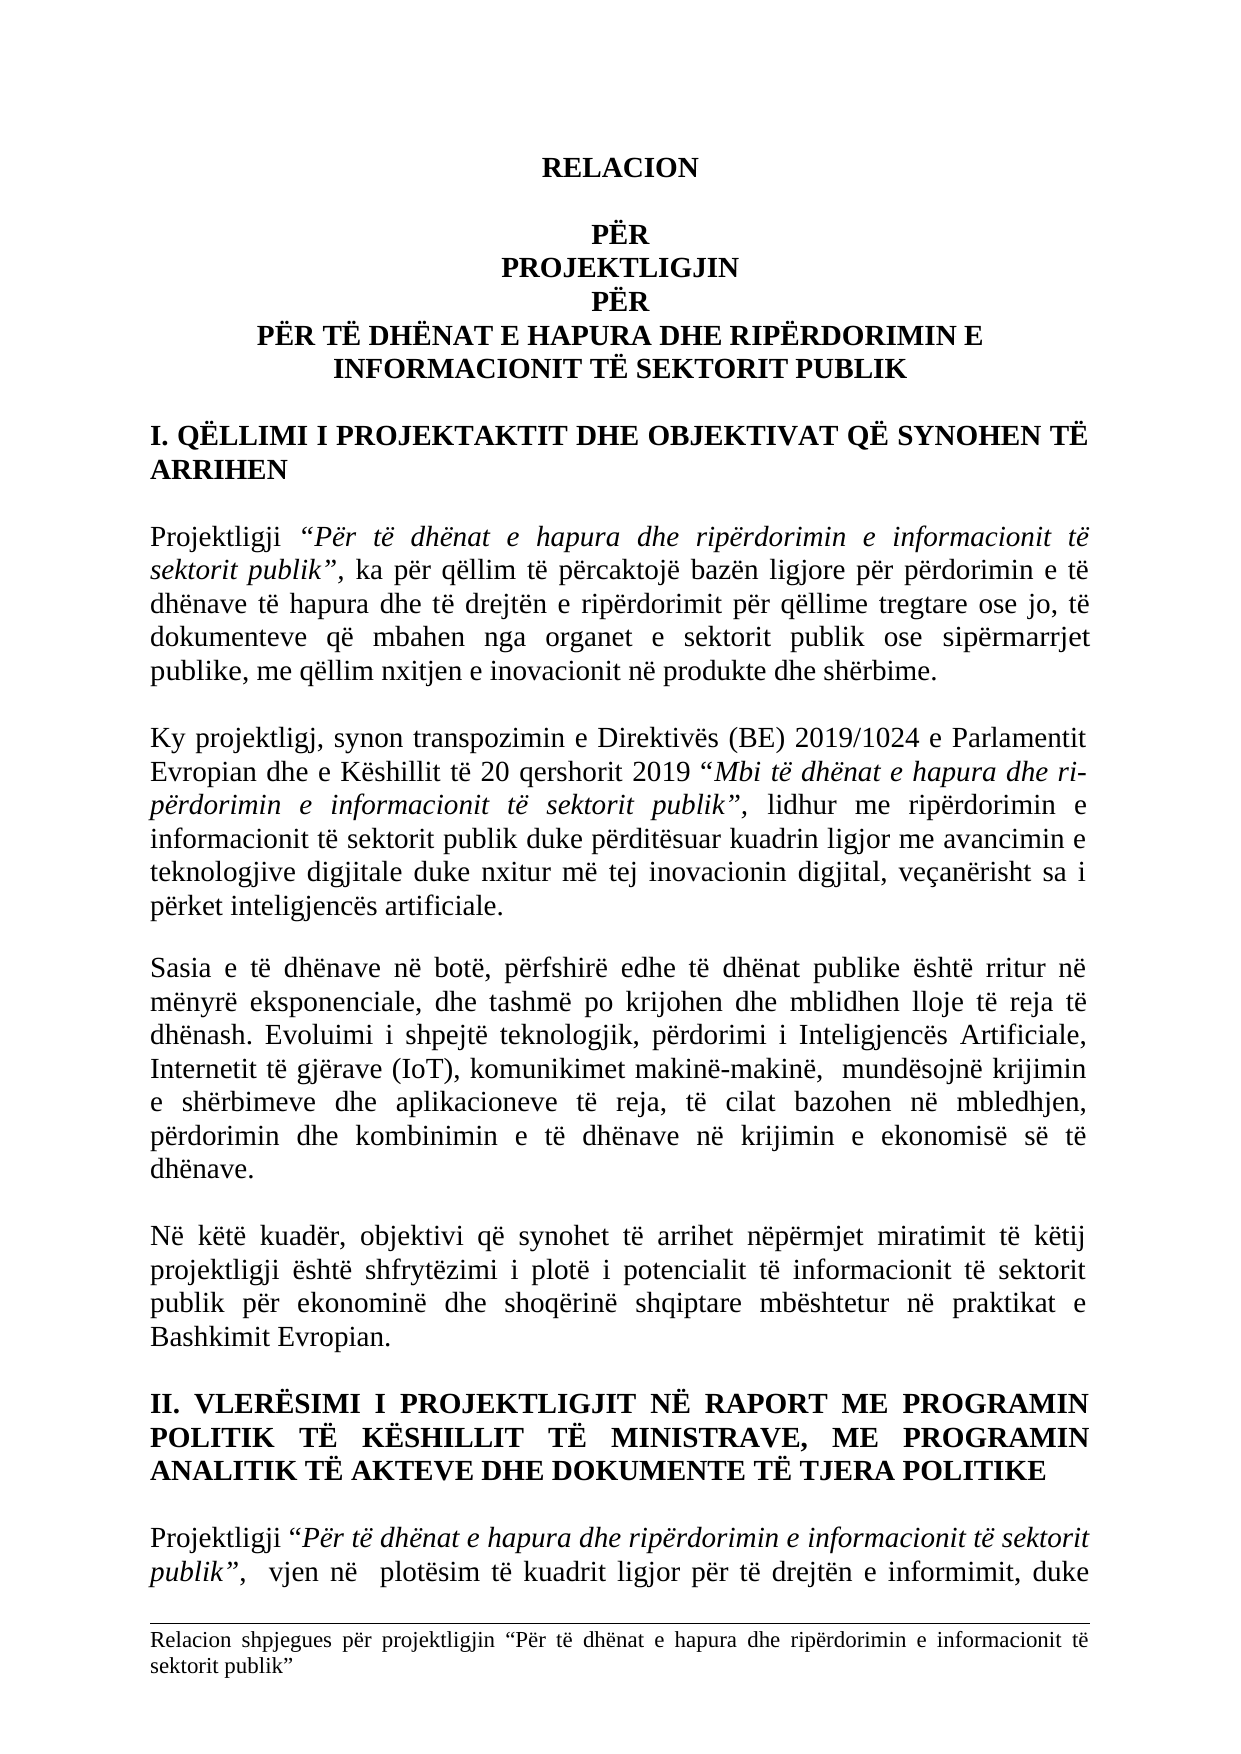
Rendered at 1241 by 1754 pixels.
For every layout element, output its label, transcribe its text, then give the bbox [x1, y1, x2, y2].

text Sasia e të dhënave në botë, përfshirë edhe të dhënat publike është rritur në mënyrë eksponenciale, dhe tashmë po krijohen dhe mblidhen lloje të reja të dhënash. Evoluimi i shpejtë teknologjik, përdorimi i Inteligjencës Artificiale, Internetit të gjërave (IoT), komunikimet makinë-makinë, mundësojnë krijimin e shërbimeve dhe aplikacioneve të reja, të cilat bazohen në mbledhjen, përdorimin dhe kombinimin e të dhënave në krijimin e ekonomisë së të dhënave. [150, 950, 1087, 1185]
text PËR [150, 217, 1090, 251]
text II. VLERËSIMI I PROJEKTLIGJIT NË RAPORT ME PROGRAMIN POLITIK TË KËSHILLIT TË MINISTRAVE, ME PROGRAMIN ANALITIK TË AKTEVE DHE DOKUMENTE TË TJERA POLITIKE [150, 1386, 1090, 1487]
text Projektligji “Për të dhënat e hapura dhe ripërdorimin e informacionit të sektorit publik”, ka për qëllim të përcaktojë bazën ligjore për përdorimin e të dhënave të hapura dhe të drejtën e ripërdorimit për qëllime tregtare ose jo, të dokumenteve që mbahen nga organet e sektorit publik ose sipërmarrjet publike, me qëllim nxitjen e inovacionit në produkte dhe shërbime. [150, 519, 1090, 687]
text PËR [150, 284, 1090, 318]
text I. QËLLIMI I PROJEKTAKTIT DHE OBJEKTIVAT QË SYNOHEN TË ARRIHEN [150, 418, 1090, 485]
text Në këtë kuadër, objektivi që synohet të arrihet nëpërmjet miratimit të këtij projektligji është shfrytëzimi i plotë i potencialit të informacionit të sektorit publik për ekonominë dhe shoqërinë shqiptare mbështetur në praktikat e Bashkimit Evropian. [150, 1218, 1087, 1353]
text Ky projektligj, synon transpozimin e Direktivës (BE) 2019/1024 e Parlamentit Evropian dhe e Këshillit të 20 qershorit 2019 “Mbi të dhënat e hapura dhe ri-përdorimin e informacionit të sektorit publik”, lidhur me ripërdorimin e informacionit të sektorit publik duke përditësuar kuadrin ligjor me avancimin e teknologjive digjitale duke nxitur më tej inovacionin digjital, veçanërisht sa i përket inteligjencës artificiale. [150, 720, 1087, 921]
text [150, 1520, 1090, 1587]
text RELACION [150, 150, 1090, 183]
text PËR TË DHËNAT E HAPURA DHE RIPËRDORIMIN E INFORMACIONIT TË SEKTORIT PUBLIK [150, 318, 1090, 385]
text PROJEKTLIGJIN [150, 251, 1090, 284]
